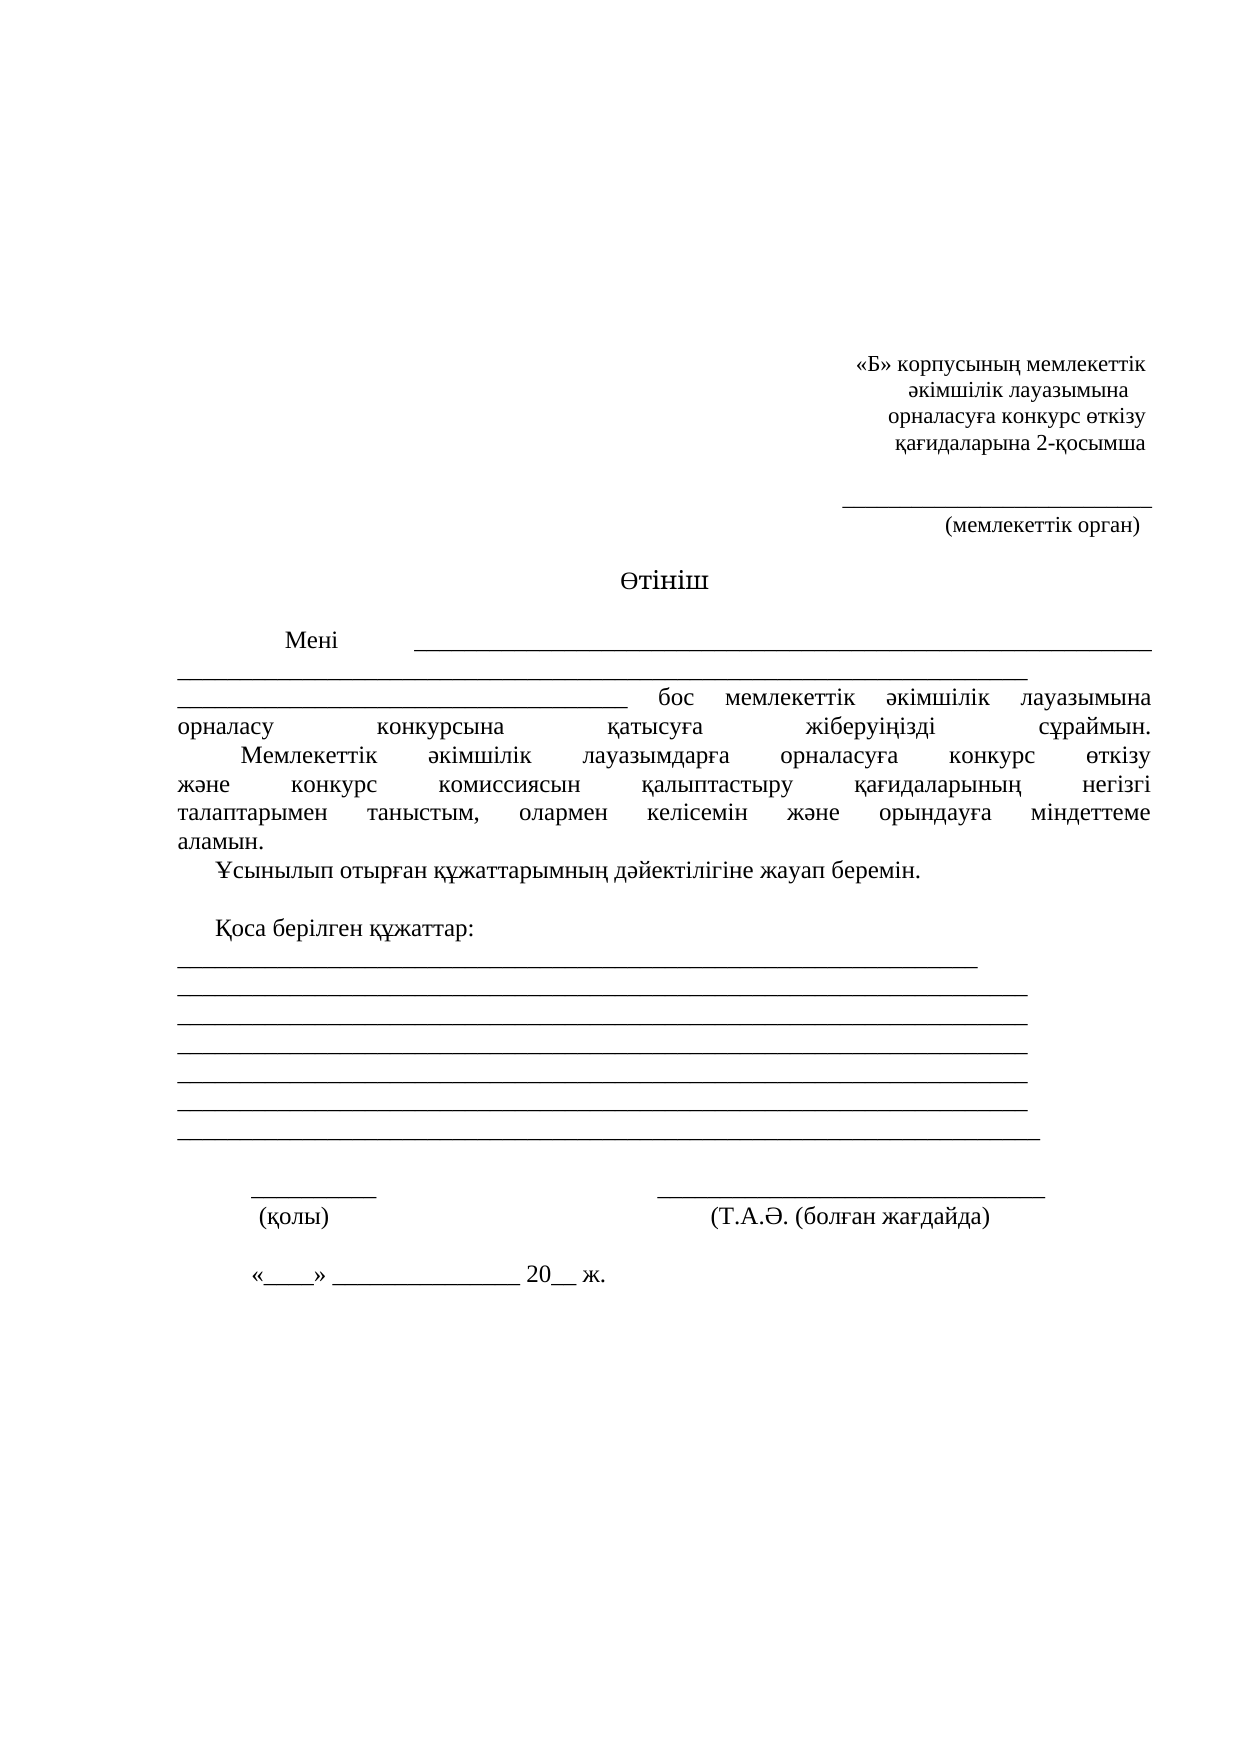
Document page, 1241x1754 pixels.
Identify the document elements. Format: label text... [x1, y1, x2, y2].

text Мені ___________________________________________________________ ____________________________________________________________________ ____________________________________ бос мемлекеттік әкімшілік лауазымына орналасу конкурсына қатысуға жiберуiңiздi сұраймын. Мемлекеттiк әкiмшiлiк лауазымдарға орналасуға конкурс өткiзу және конкурс комиссиясын қалыптастыру қағидаларының негiзгi талаптарымен таныстым, олармен келiсемiн және орындауға мiндеттеме аламын. Ұсынылып отырған құжаттарымның дәйектiлiгiне жауап беремiн. [177, 625, 1152, 884]
text «____» _______________ 20__ ж. [177, 1259, 1152, 1287]
text __________ _______________________________ (қолы) (Т.А.Ә. (болған жағдайда) [177, 1172, 1152, 1229]
text «Б» корпусының мемлекеттік әкімшілік лауазымына орналасуға конкурс өткізу қағидаларына 2-қосымша [177, 350, 1152, 455]
text ___________________________ (мемлекеттік орган) [177, 484, 1152, 537]
text Қоса берілген құжаттар: ________________________________________________________________ ____________________________________________________________________ ____________________________________________________________________ ____________________________________________________________________ ____________________________________________________________________ ____________________________________________________________________ _____________________________________________________________________ [177, 913, 1152, 1143]
subtitle Өтініш [177, 566, 1152, 596]
